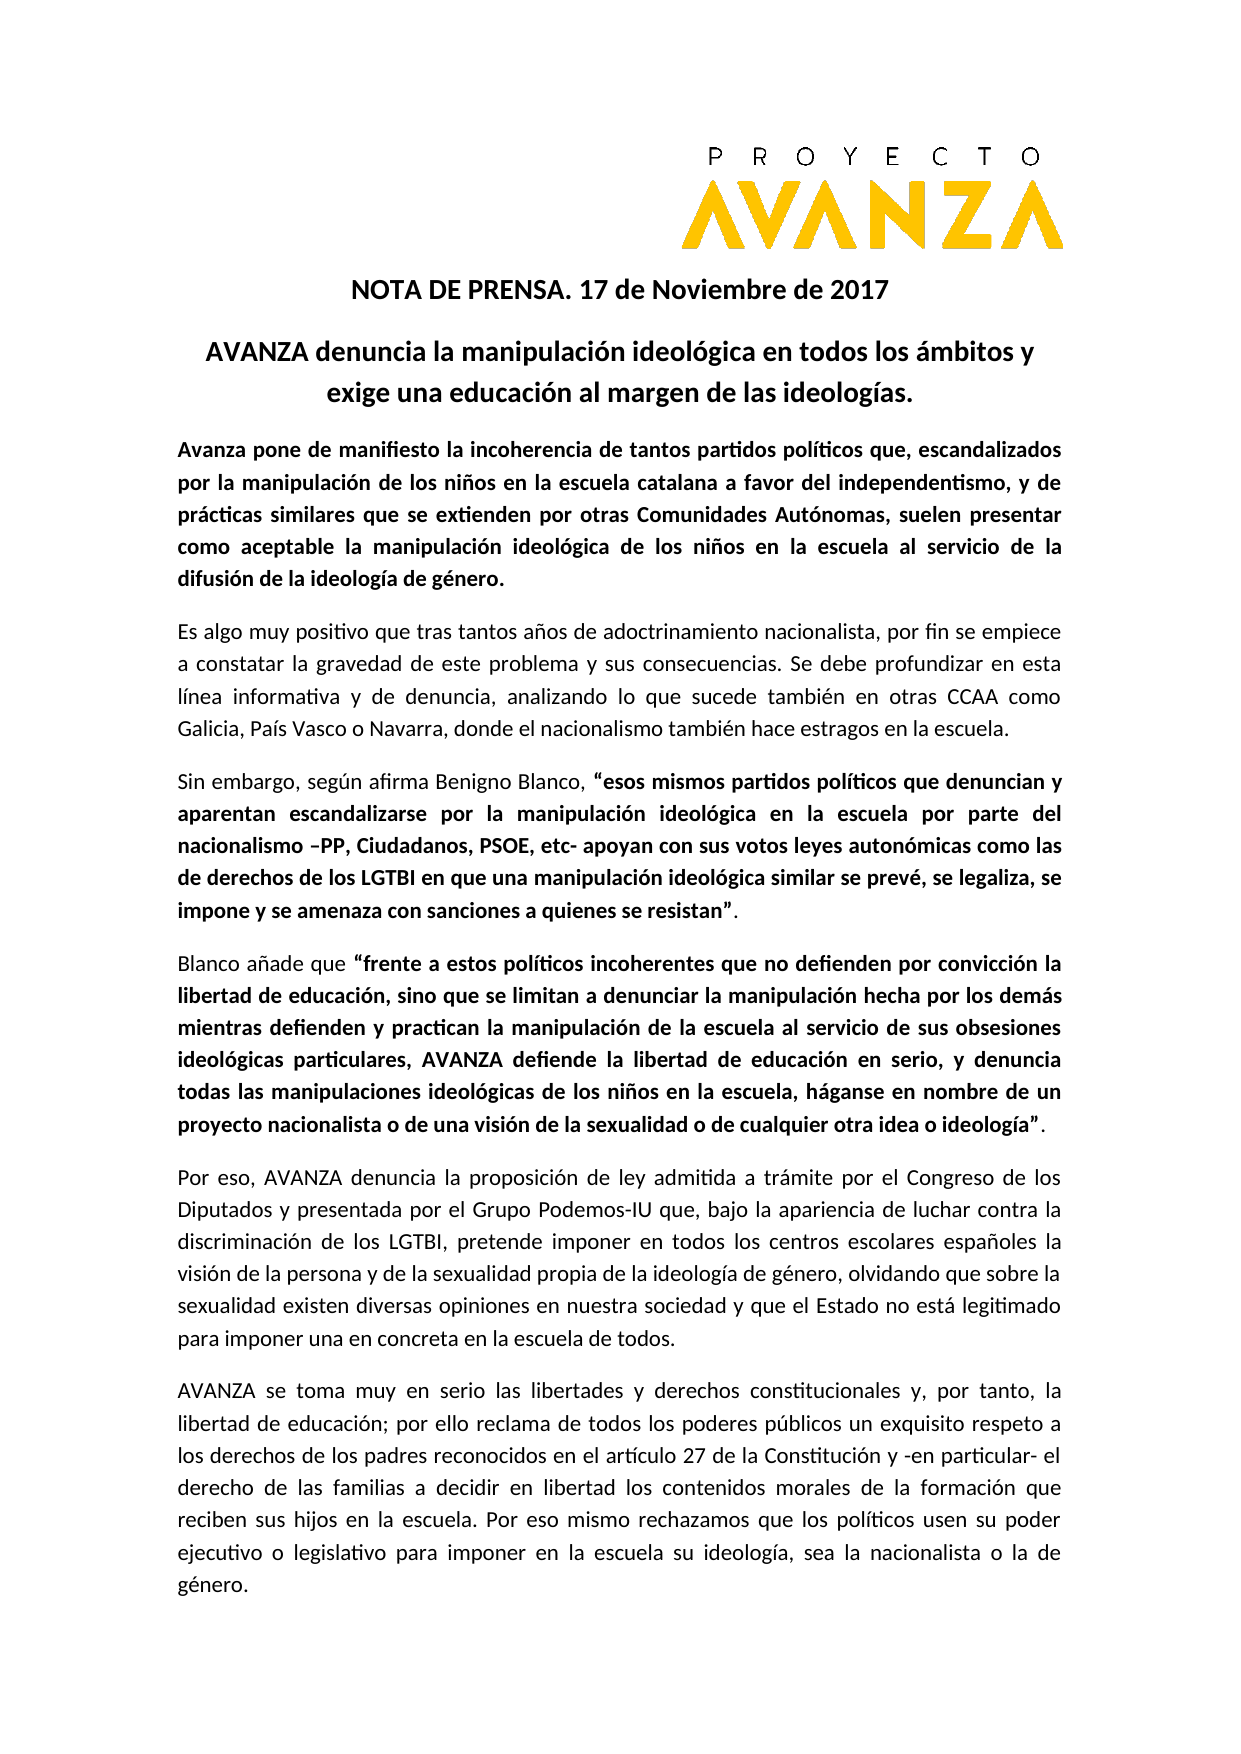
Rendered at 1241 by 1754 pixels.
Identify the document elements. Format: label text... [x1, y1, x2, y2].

text Blanco añade que “frente a estos políticos incoherentes que no defienden por convicción la libertad de educación, sino que se limitan a denunciar la manipulación hecha por los demás mientras defienden y practican la manipulación de la escuela al servicio de sus obsesiones ideológicas particulares, AVANZA defiende la libertad de educación en serio, y denuncia todas las manipulaciones ideológicas de los niños en la escuela, háganse en nombre de un proyecto nacionalista o de una visión de la sexualidad o de cualquier otra idea o ideología”. [177, 949, 1063, 1138]
picture [681, 147, 1063, 249]
text Por eso, AVANZA denuncia la proposición de ley admitida a trámite por el Congreso de los Diputados y presentada por el Grupo Podemos-IU que, bajo la apariencia de luchar contra la discriminación de los LGTBI, pretende imponer en todos los centros escolares españoles la visión de la persona y de la sexualidad propia de la ideología de género, olvidando que sobre la sexualidad existen diversas opiniones en nuestra sociedad y que el Estado no está legitimado para imponer una en concreta en la escuela de todos. [177, 1163, 1063, 1352]
text AVANZA se toma muy en serio las libertades y derechos constitucionales y, por tanto, la libertad de educación; por ello reclama de todos los poderes públicos un exquisito respeto a los derechos de los padres reconocidos en el artículo 27 de la Constitución y -en particular- el derecho de las familias a decidir en libertad los contenidos morales de la formación que reciben sus hijos en la escuela. Por eso mismo rechazamos que los políticos usen su poder ejecutivo o legislativo para imponer en la escuela su ideología, sea la nacionalista o la de género. [177, 1377, 1063, 1598]
text Avanza pone de manifiesto la incoherencia de tantos partidos políticos que, escandalizados por la manipulación de los niños en la escuela catalana a favor del independentismo, y de prácticas similares que se extienden por otras Comunidades Autónomas, suelen presentar como aceptable la manipulación ideológica de los niños en la escuela al servicio de la difusión de la ideología de género. [177, 436, 1063, 592]
text AVANZA denuncia la manipulación ideológica en todos los ámbitos y exige una educación al margen de las ideologías. [177, 333, 1063, 409]
text NOTA DE PRENSA. 17 de Noviembre de 2017 [177, 271, 1063, 307]
text Sin embargo, según afirma Benigno Blanco, “esos mismos partidos políticos que denuncian y aparentan escandalizarse por la manipulación ideológica en la escuela por parte del nacionalismo –PP, Ciudadanos, PSOE, etc- apoyan con sus votos leyes autonómicas como las de derechos de los LGTBI en que una manipulación ideológica similar se prevé, se legaliza, se impone y se amenaza con sanciones a quienes se resistan”. [177, 767, 1063, 924]
text Es algo muy positivo que tras tantos años de adoctrinamiento nacionalista, por fin se empiece a constatar la gravedad de este problema y sus consecuencias. Se debe profundizar en esta línea informativa y de denuncia, analizando lo que sucede también en otras CCAA como Galicia, País Vasco o Navarra, donde el nacionalismo también hace estragos en la escuela. [177, 617, 1063, 742]
